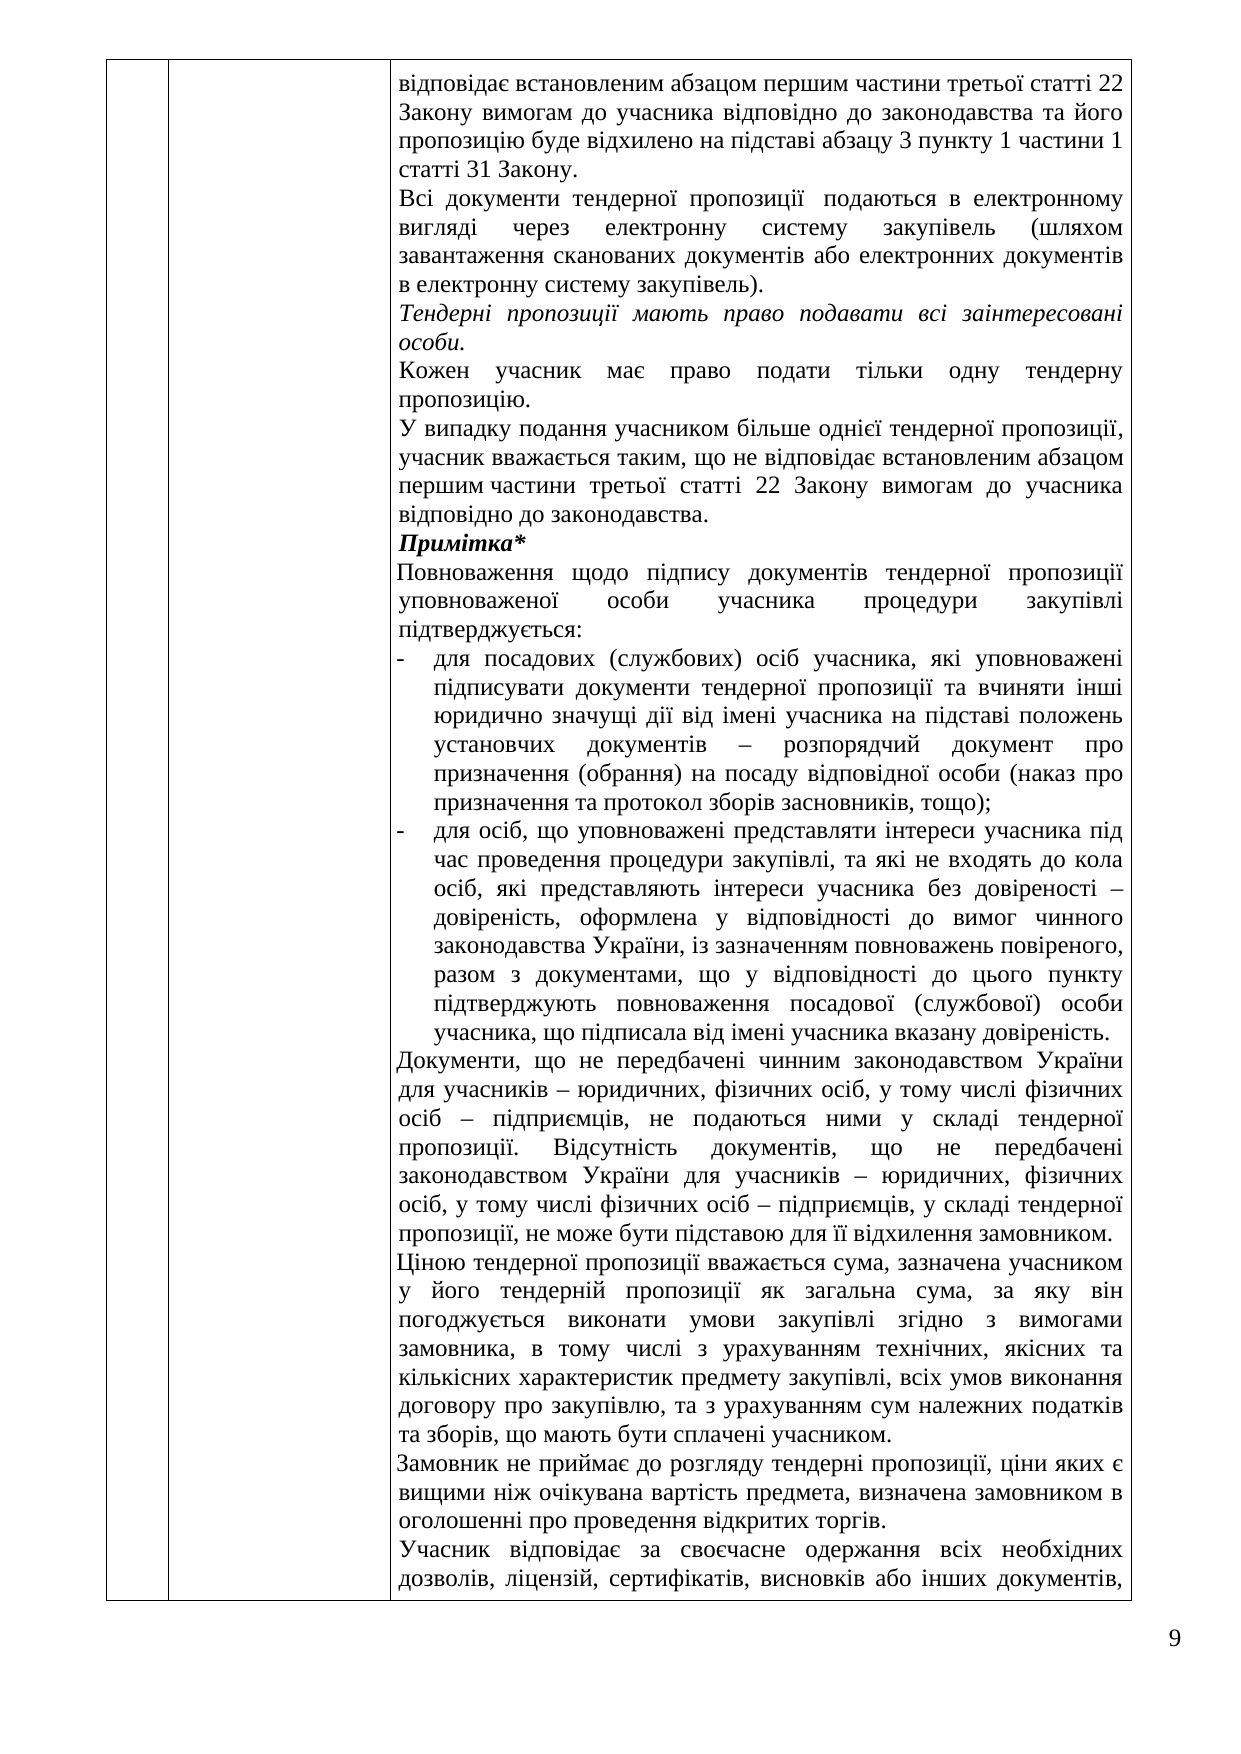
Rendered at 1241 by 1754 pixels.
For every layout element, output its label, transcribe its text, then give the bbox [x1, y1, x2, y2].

table_cell 1 [107, 60, 168, 1599]
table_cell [169, 60, 390, 1599]
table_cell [391, 60, 1131, 1599]
